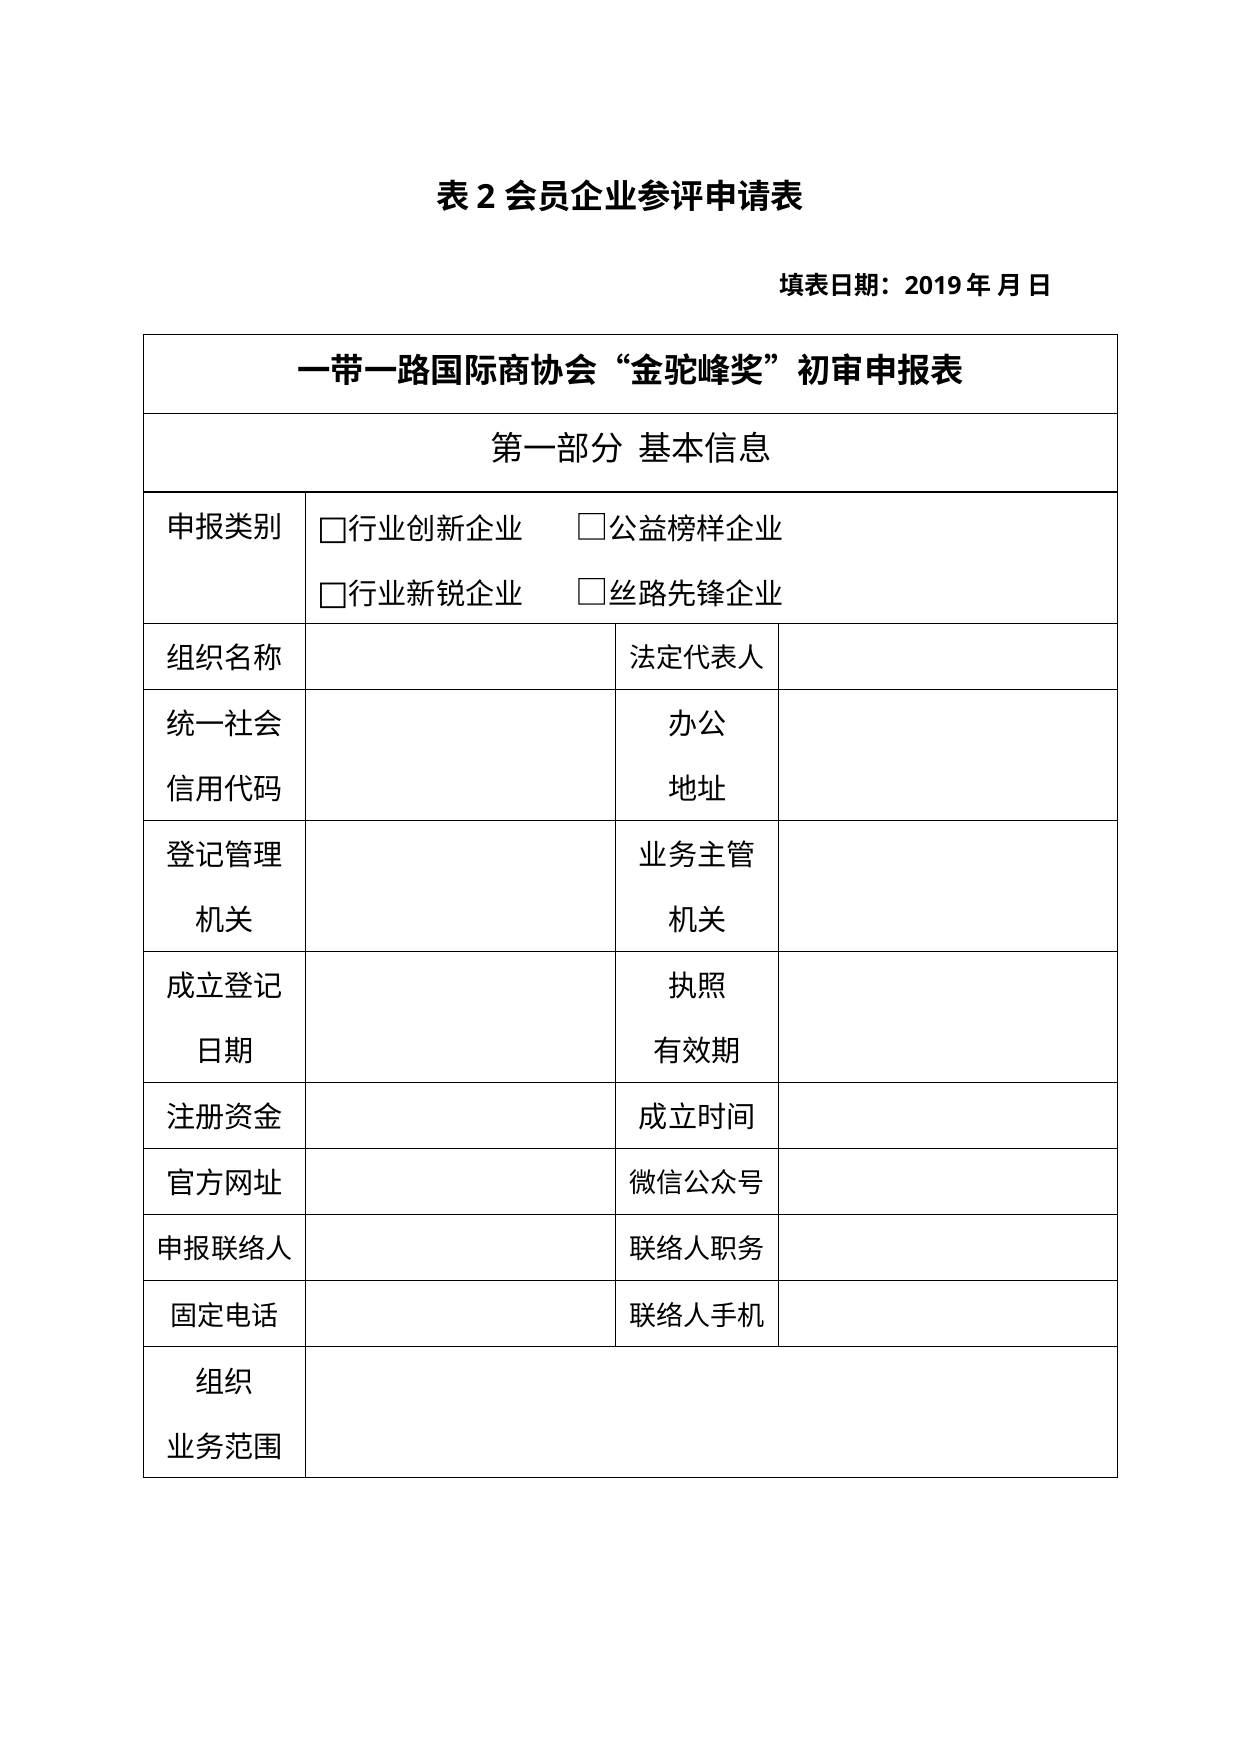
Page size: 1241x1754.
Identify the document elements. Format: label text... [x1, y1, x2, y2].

table_cell [779, 1149, 1117, 1214]
table_cell 成立时间 [616, 1083, 778, 1148]
table_cell [306, 624, 615, 688]
table_cell 统一社会信用代码 [144, 690, 305, 819]
table_cell 登记管理机关 [144, 821, 305, 951]
text 表2 会员企业参评申请表 [187, 162, 1053, 227]
table_cell 组织 业务范围 [144, 1347, 305, 1477]
table_cell 注册资金 [144, 1083, 305, 1148]
table_cell 法定代表人 [616, 624, 778, 688]
table_cell 固定电话 [144, 1281, 305, 1346]
table_cell 办公 地址 [616, 690, 778, 819]
table_cell □行业创新企业 □公益榜样企业 □行业新锐企业 □丝路先锋企业 [306, 493, 1117, 622]
table_cell 联络人职务 [616, 1215, 778, 1280]
table_cell 成立登记日期 [144, 952, 305, 1082]
table_cell 微信公众号 [616, 1149, 778, 1214]
table_cell 执照 有效期 [616, 952, 778, 1082]
table_cell [779, 1083, 1117, 1148]
table_cell [306, 1215, 615, 1280]
table_cell [779, 624, 1117, 688]
table_cell 申报类别 [144, 493, 305, 622]
table_cell [306, 1083, 615, 1148]
table_cell [306, 690, 615, 819]
table_cell [306, 1149, 615, 1214]
table_cell [306, 821, 615, 951]
table_cell [306, 1281, 615, 1346]
table_cell [779, 1215, 1117, 1280]
table_cell [779, 690, 1117, 819]
table_cell [779, 821, 1117, 951]
text 填表日期：2019年 月 日 [187, 251, 1053, 316]
table_cell [779, 1281, 1117, 1346]
table_cell 联络人手机 [616, 1281, 778, 1346]
table_cell 组织名称 [144, 624, 305, 688]
table_cell 官方网址 [144, 1149, 305, 1214]
table_cell [779, 952, 1117, 1082]
table_header 一带一路国际商协会“金驼峰奖”初审申报表 [144, 335, 1117, 413]
table_cell 申报联络人 [144, 1215, 305, 1280]
table_cell [306, 952, 615, 1082]
table_cell [306, 1347, 1117, 1477]
table_cell 业务主管机关 [616, 821, 778, 951]
table_cell 第一部分 基本信息 [144, 414, 1117, 491]
